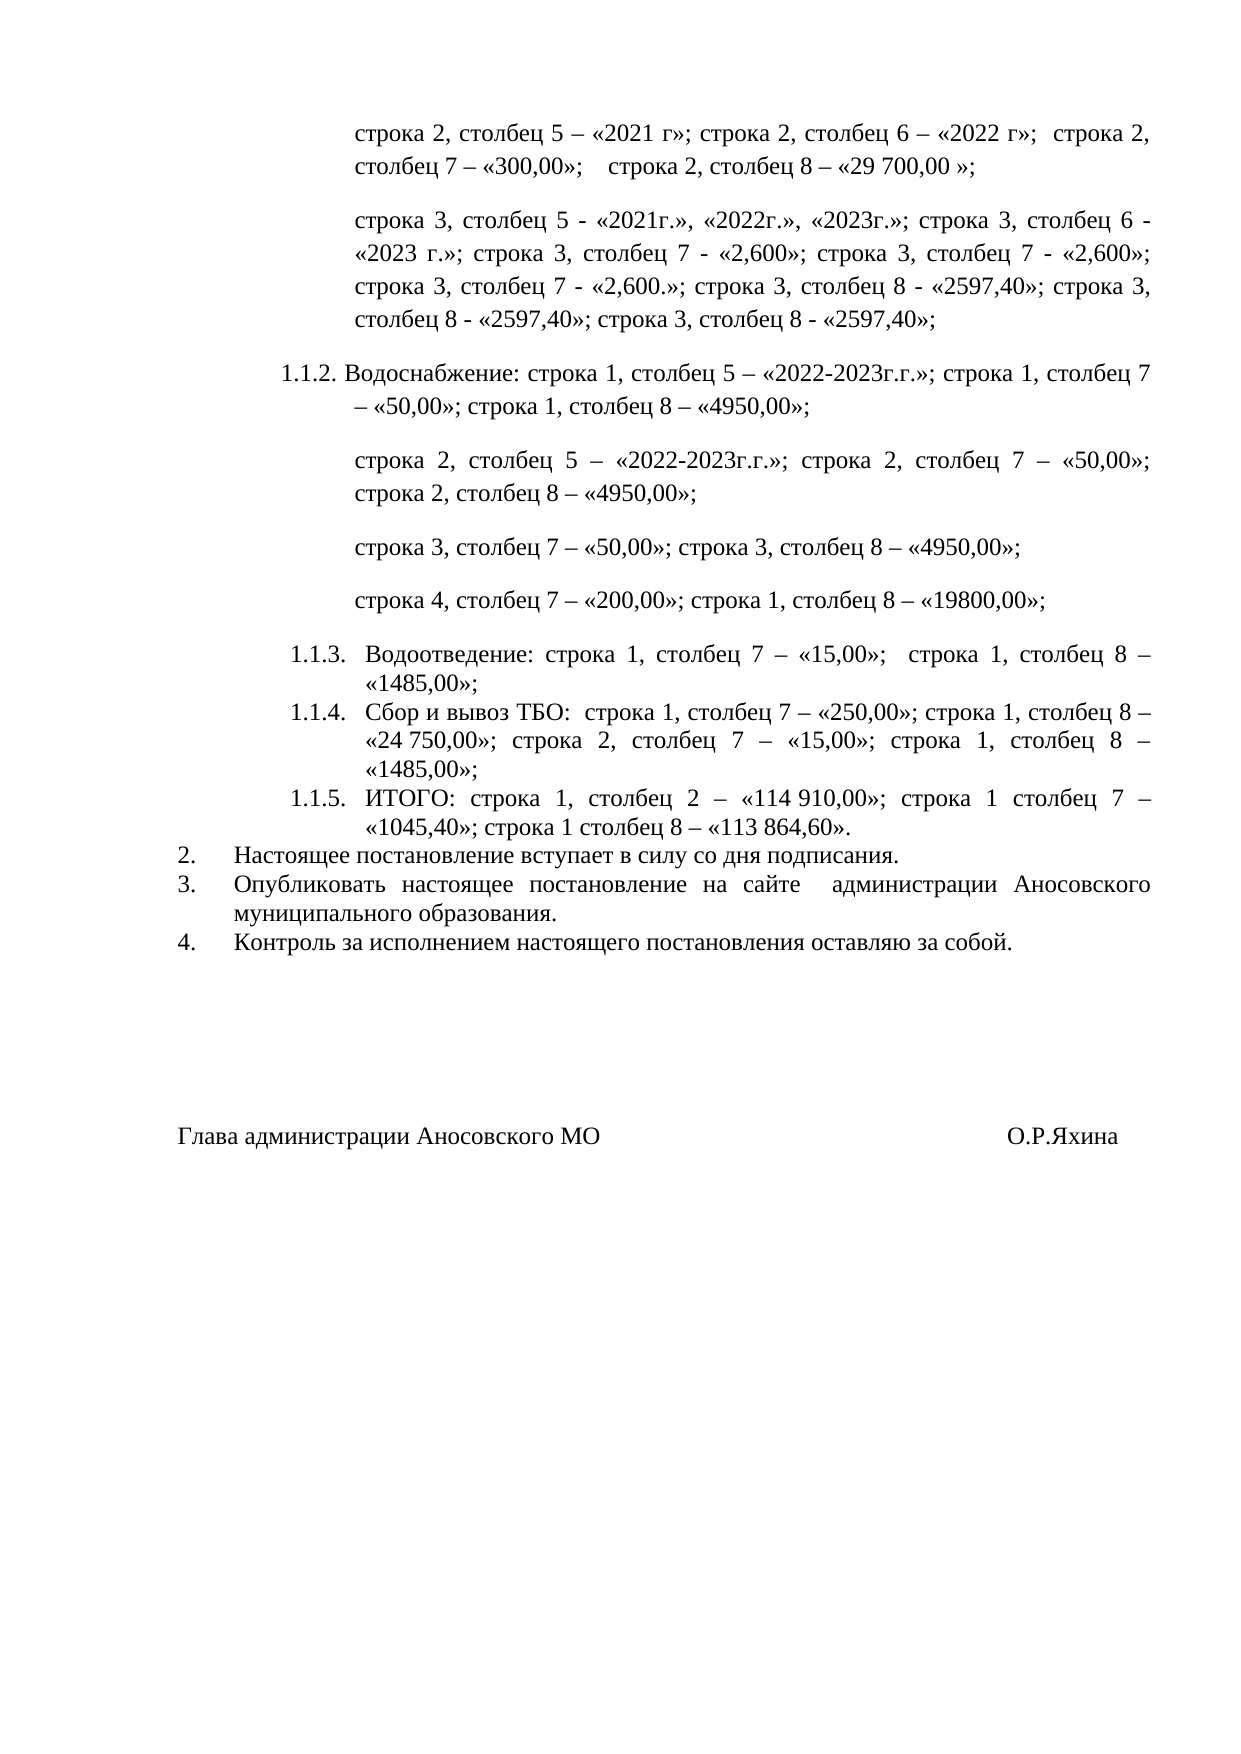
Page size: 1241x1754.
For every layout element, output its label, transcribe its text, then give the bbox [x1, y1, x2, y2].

text 1.1.2. Водоснабжение: строка 1, столбец 5 – «2022-2023г.г.»; строка 1, столбец 7 – «50,00»; строка 1, столбец 8 – «4950,00»; [281, 358, 1152, 420]
text строка 2, столбец 5 – «2021 г»; строка 2, столбец 6 – «2022 г»; строка 2, столбец 7 – «300,00»; строка 2, столбец 8 – «29 700,00 »; [354, 118, 1152, 180]
text Глава администрации Аносовского МО О.Р.Яхина [177, 1121, 1152, 1150]
text строка 3, столбец 7 – «50,00»; строка 3, столбец 8 – «4950,00»; [354, 532, 1152, 560]
text строка 3, столбец 5 - «2021г.», «2022г.», «2023г.»; строка 3, столбец 6 - «2023 г.»; строка 3, столбец 7 - «2,600»; строка 3, столбец 7 - «2,600»; строка 3, столбец 7 - «2,600.»; строка 3, столбец 8 - «2597,40»; строка 3, столбец 8 - «2597,40»; строка 3, столбец 8 - «2597,40»; [354, 205, 1152, 333]
text строка 2, столбец 5 – «2022-2023г.г.»; строка 2, столбец 7 – «50,00»; строка 2, столбец 8 – «4950,00»; [354, 445, 1152, 507]
list ИТОГО: строка 1, столбец 2 – «114 910,00»; строка 1 столбец 7 – «1045,40»; строка 1 столбец 8 – «113 864,60». [290, 783, 1152, 841]
list Сбор и вывоз ТБО: строка 1, столбец 7 – «250,00»; строка 1, столбец 8 – «24 750,00»; строка 2, столбец 7 – «15,00»; строка 1, столбец 8 – «1485,00»; [290, 697, 1152, 783]
text строка 4, столбец 7 – «200,00»; строка 1, столбец 8 – «19800,00»; [354, 586, 1152, 614]
list Контроль за исполнением настоящего постановления оставляю за собой. [177, 927, 1152, 956]
list Опубликовать настоящее постановление на сайте администрации Аносовского муниципального образования. [177, 869, 1152, 927]
list Водоотведение: строка 1, столбец 7 – «15,00»; строка 1, столбец 8 – «1485,00»; [290, 639, 1152, 697]
list Настоящее постановление вступает в силу со дня подписания. [177, 841, 1152, 869]
